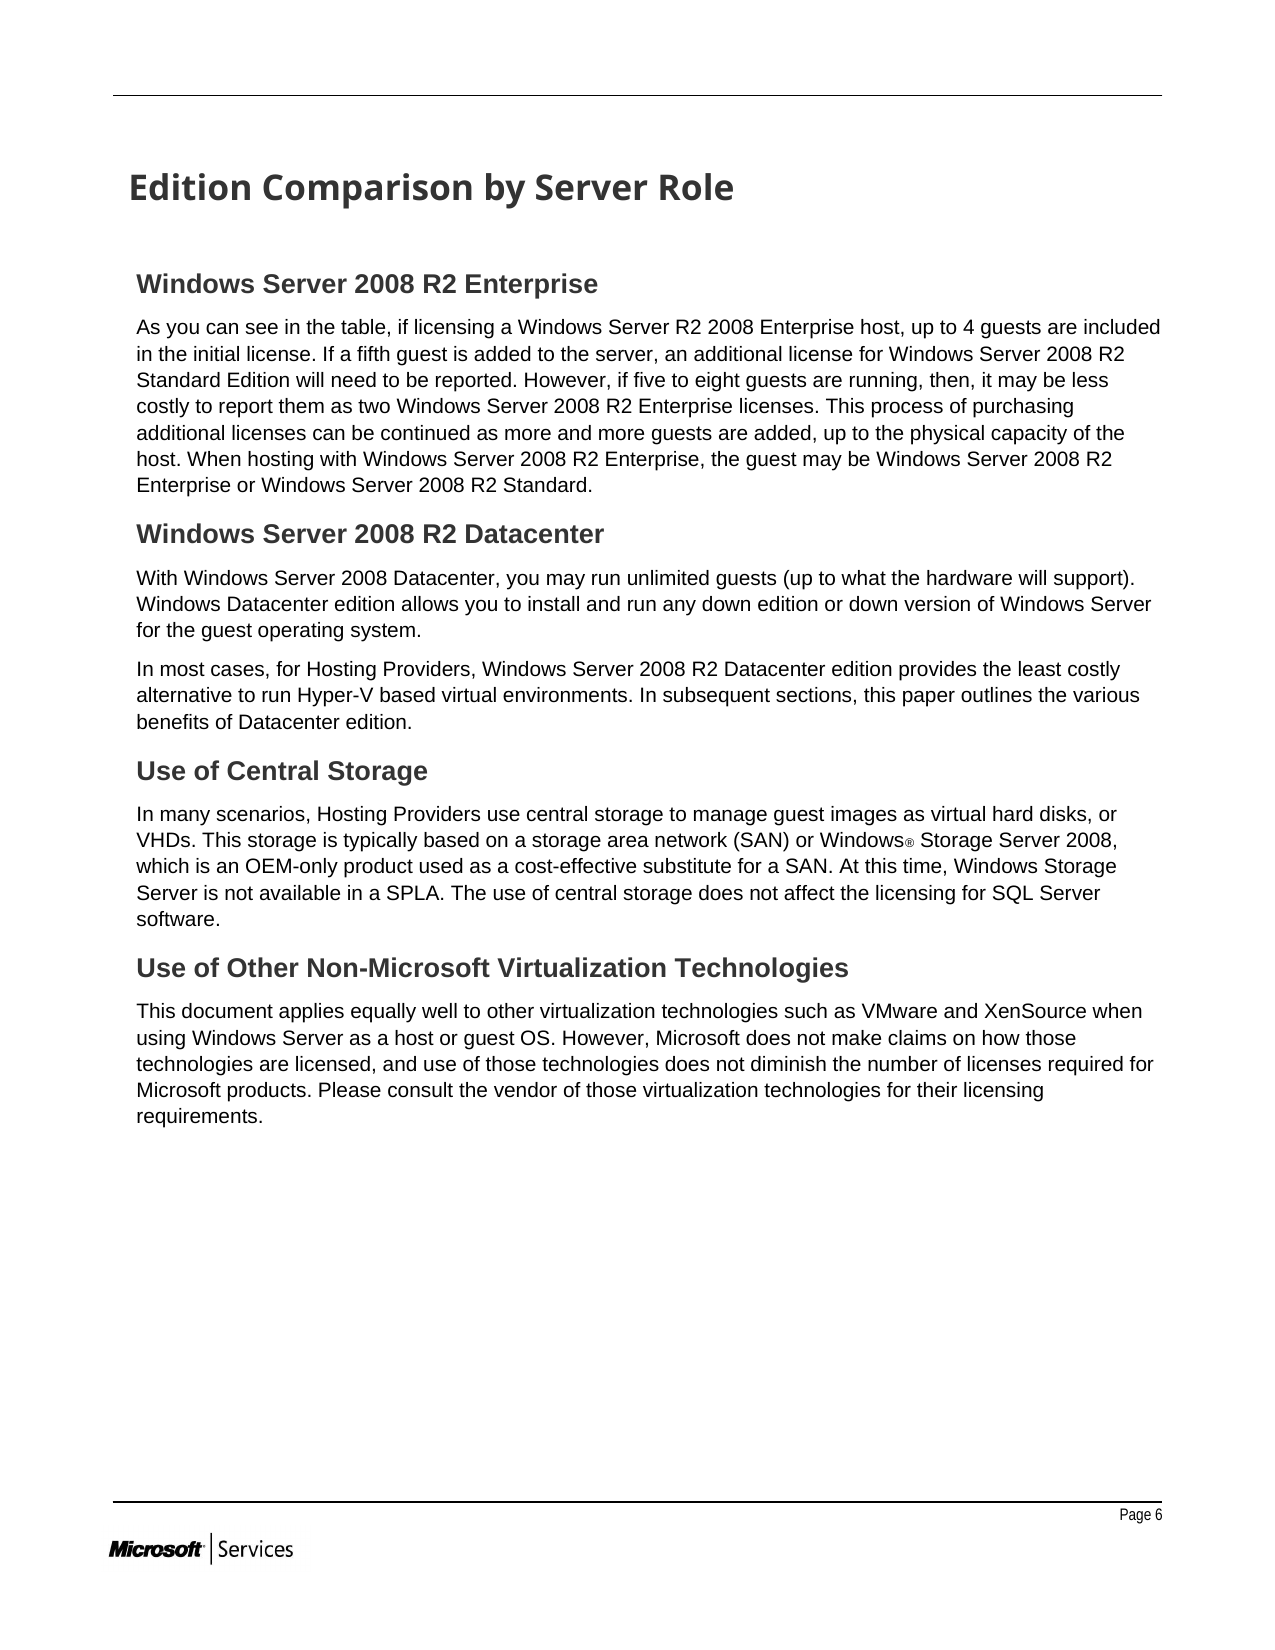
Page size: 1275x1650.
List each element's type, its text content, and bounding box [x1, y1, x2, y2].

picture [101, 1525, 311, 1572]
text This document applies equally well to other virtualization technologies such as VMware and XenSource when using Windows Server as a host or guest OS. However, Microsoft does not make claims on how those technologies are licensed, and use of those technologies does not diminish the number of licenses required for Microsoft products. Please consult the vendor of those virtualization technologies for their licensing requirements. [136, 999, 1162, 1128]
text In many scenarios, Hosting Providers use central storage to manage guest images as virtual hard disks, or VHDs. This storage is typically based on a storage area network (SAN) or Windows® Storage Server 2008, which is an OEM-only product used as a cost-effective substitute for a SAN. At this time, Windows Storage Server is not available in a SPLA. The use of central storage does not affect the licensing for SQL Server software. [136, 802, 1162, 931]
subtitle Windows Server 2008 R2 Datacenter [136, 518, 1162, 550]
text Edition Comparison by Server Role [128, 162, 1162, 211]
subtitle Use of Central Storage [136, 755, 1162, 786]
text As you can see in the table, if licensing a Windows Server R2 2008 Enterprise host, up to 4 guests are included in the initial license. If a fifth guest is added to the server, an additional license for Windows Server 2008 R2 Standard Edition will need to be reported. However, if five to eight guests are running, then, it may be less costly to report them as two Windows Server 2008 R2 Enterprise licenses. This process of purchasing additional licenses can be continued as more and more guests are added, up to the physical capacity of the host. When hosting with Windows Server 2008 R2 Enterprise, the guest may be Windows Server 2008 R2 Enterprise or Windows Server 2008 R2 Standard. [136, 315, 1162, 497]
subtitle Use of Other Non-Microsoft Virtualization Technologies [136, 952, 1162, 983]
text With Windows Server 2008 Datacenter, you may run unlimited guests (up to what the hardware will support). Windows Datacenter edition allows you to install and run any down edition or down version of Windows Server for the guest operating system. [136, 565, 1162, 642]
text In most cases, for Hosting Providers, Windows Server 2008 R2 Datacenter edition provides the least costly alternative to run Hyper-V based virtual environments. In subsequent sections, this paper outlines the various benefits of Datacenter edition. [136, 657, 1162, 733]
subtitle Windows Server 2008 R2 Enterprise [136, 268, 1162, 299]
